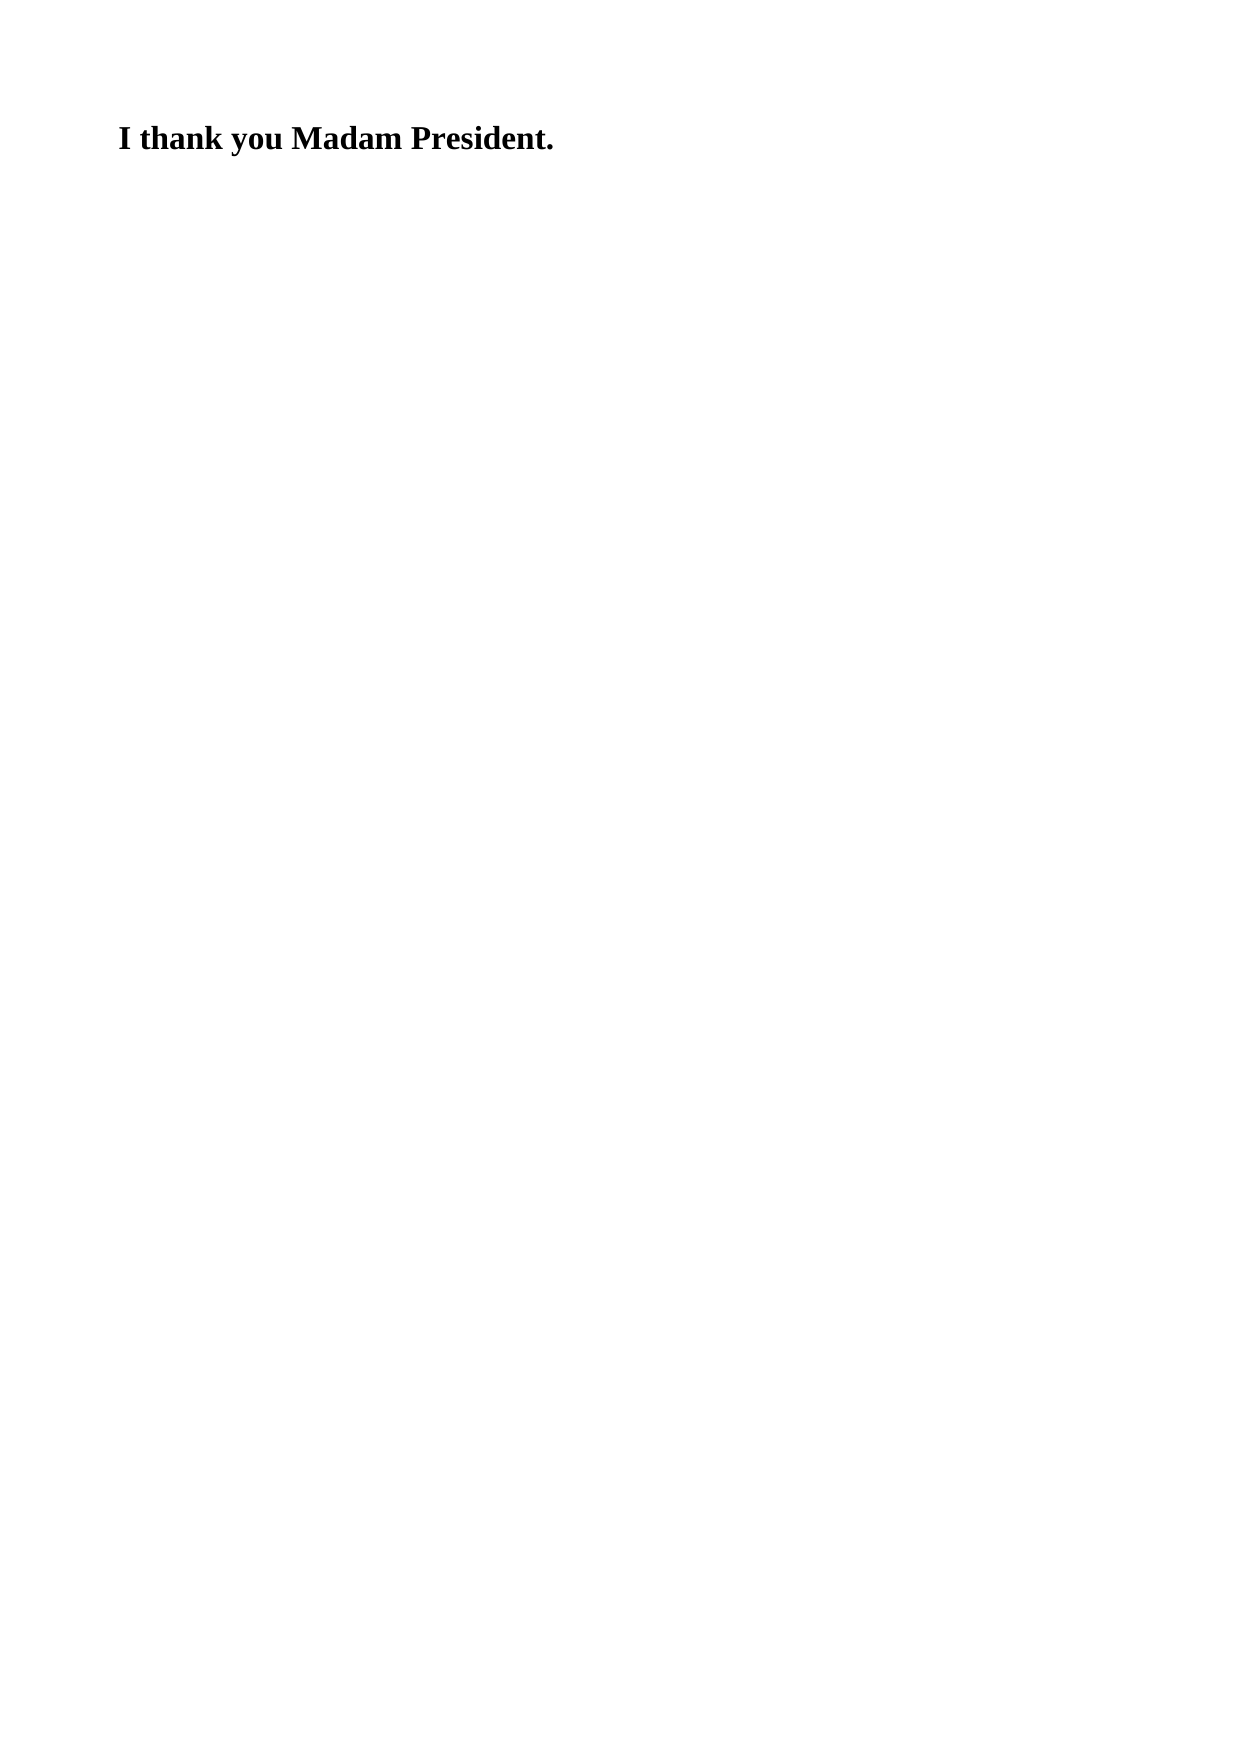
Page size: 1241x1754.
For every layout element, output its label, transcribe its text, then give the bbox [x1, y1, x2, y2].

text I thank you Madam President. [118, 118, 1122, 156]
